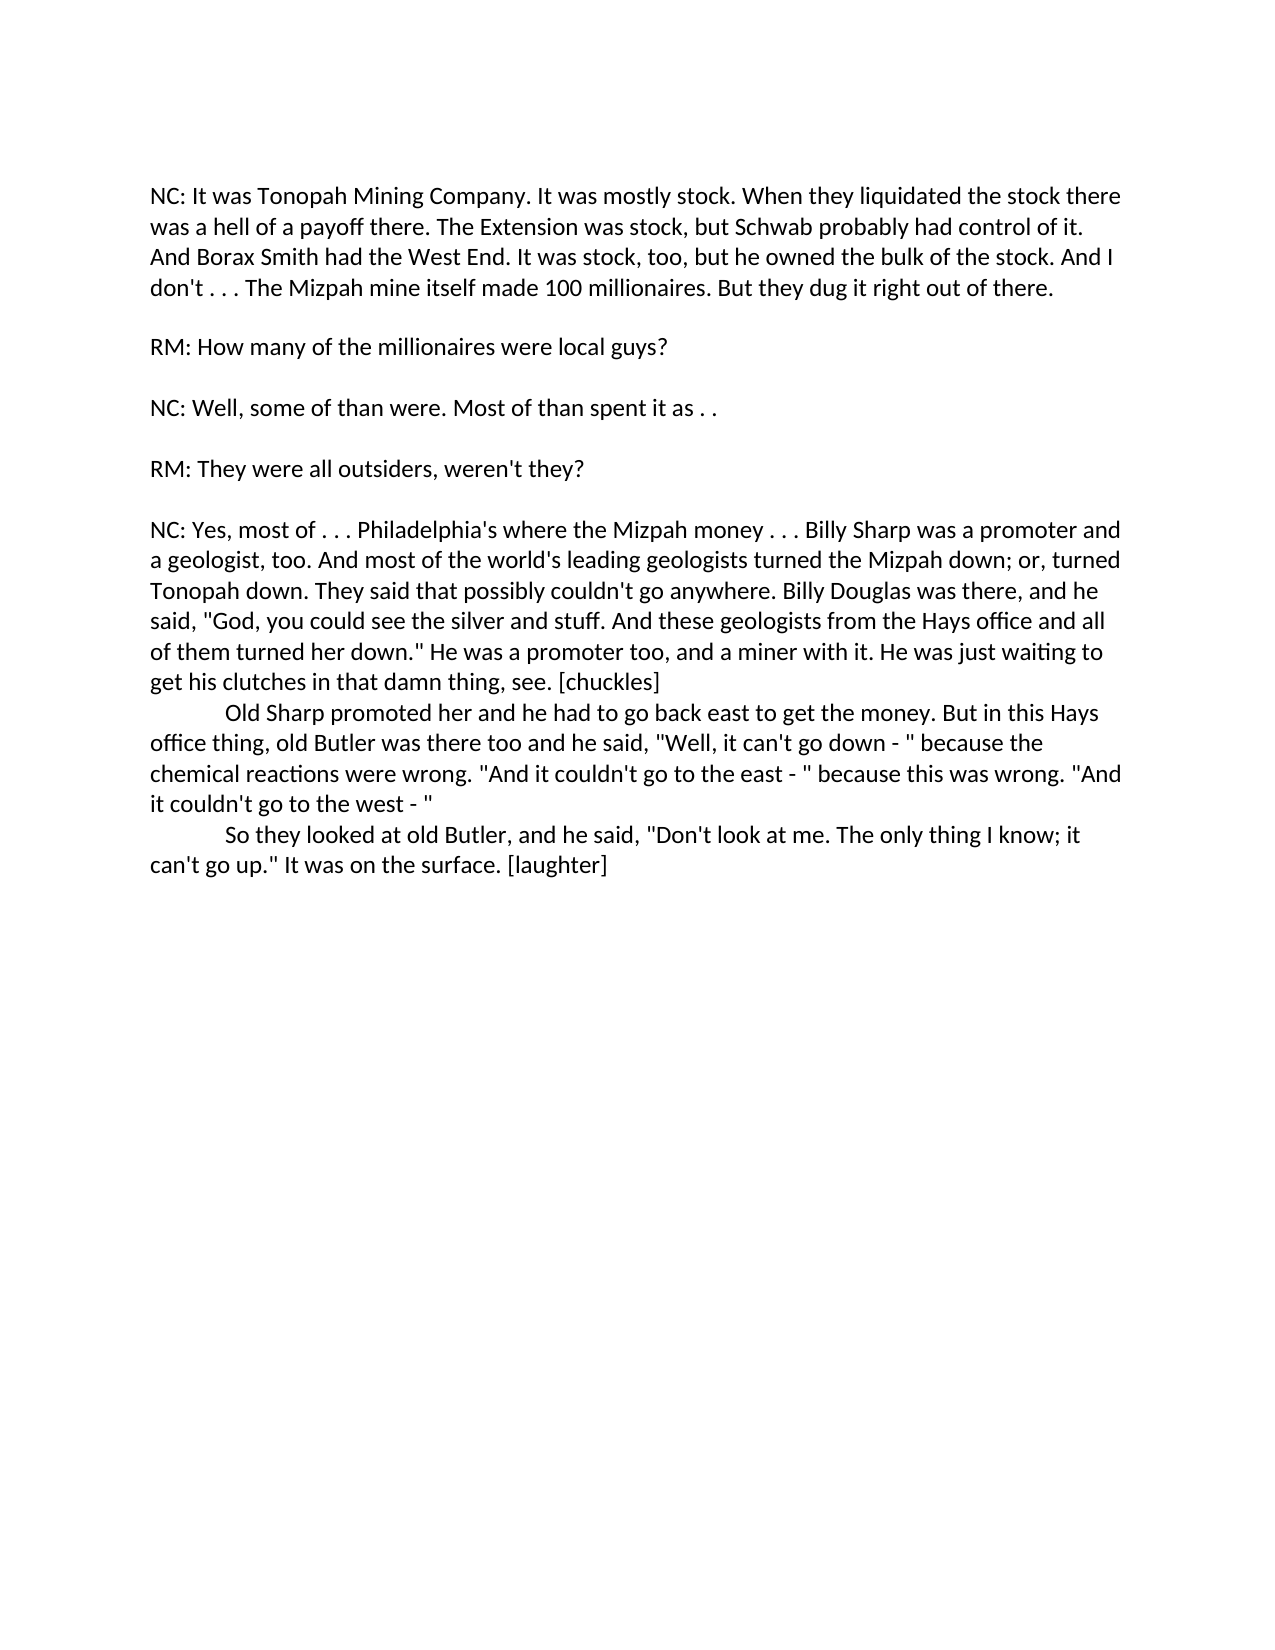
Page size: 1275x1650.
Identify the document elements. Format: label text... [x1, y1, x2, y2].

text Old Sharp promoted her and he had to go back east to get the money. But in this Hays office thing, old Butler was there too and he said, "Well, it can't go down - " because the chemical reactions were wrong. "And it couldn't go to the east - " because this was wrong. "And it couldn't go to the west - " [150, 697, 1125, 819]
text NC: Yes, most of . . . Philadelphia's where the Mizpah money . . . Billy Sharp was a promoter and a geologist, too. And most of the world's leading geologists turned the Mizpah down; or, turned Tonopah down. They said that possibly couldn't go anywhere. Billy Douglas was there, and he said, "God, you could see the silver and stuff. And these geologists from the Hays office and all of them turned her down." He was a promoter too, and a miner with it. He was just waiting to get his clutches in that damn thing, see. [chuckles] [150, 514, 1125, 697]
text NC: Well, some of than were. Most of than spent it as . . [150, 392, 1125, 422]
text NC: It was Tonopah Mining Company. It was mostly stock. When they liquidated the stock there was a hell of a payoff there. The Extension was stock, but Schwab probably had control of it. And Borax Smith had the West End. It was stock, too, but he owned the bulk of the stock. And I don't . . . The Mizpah mine itself made 100 millionaires. But they dug it right out of there. [150, 181, 1125, 303]
text RM: They were all outsiders, weren't they? [150, 453, 1125, 483]
text So they looked at old Butler, and he said, "Don't look at me. The only thing I know; it can't go up." It was on the surface. [laughter] [150, 819, 1125, 880]
text RM: How many of the millionaires were local guys? [150, 331, 1125, 361]
